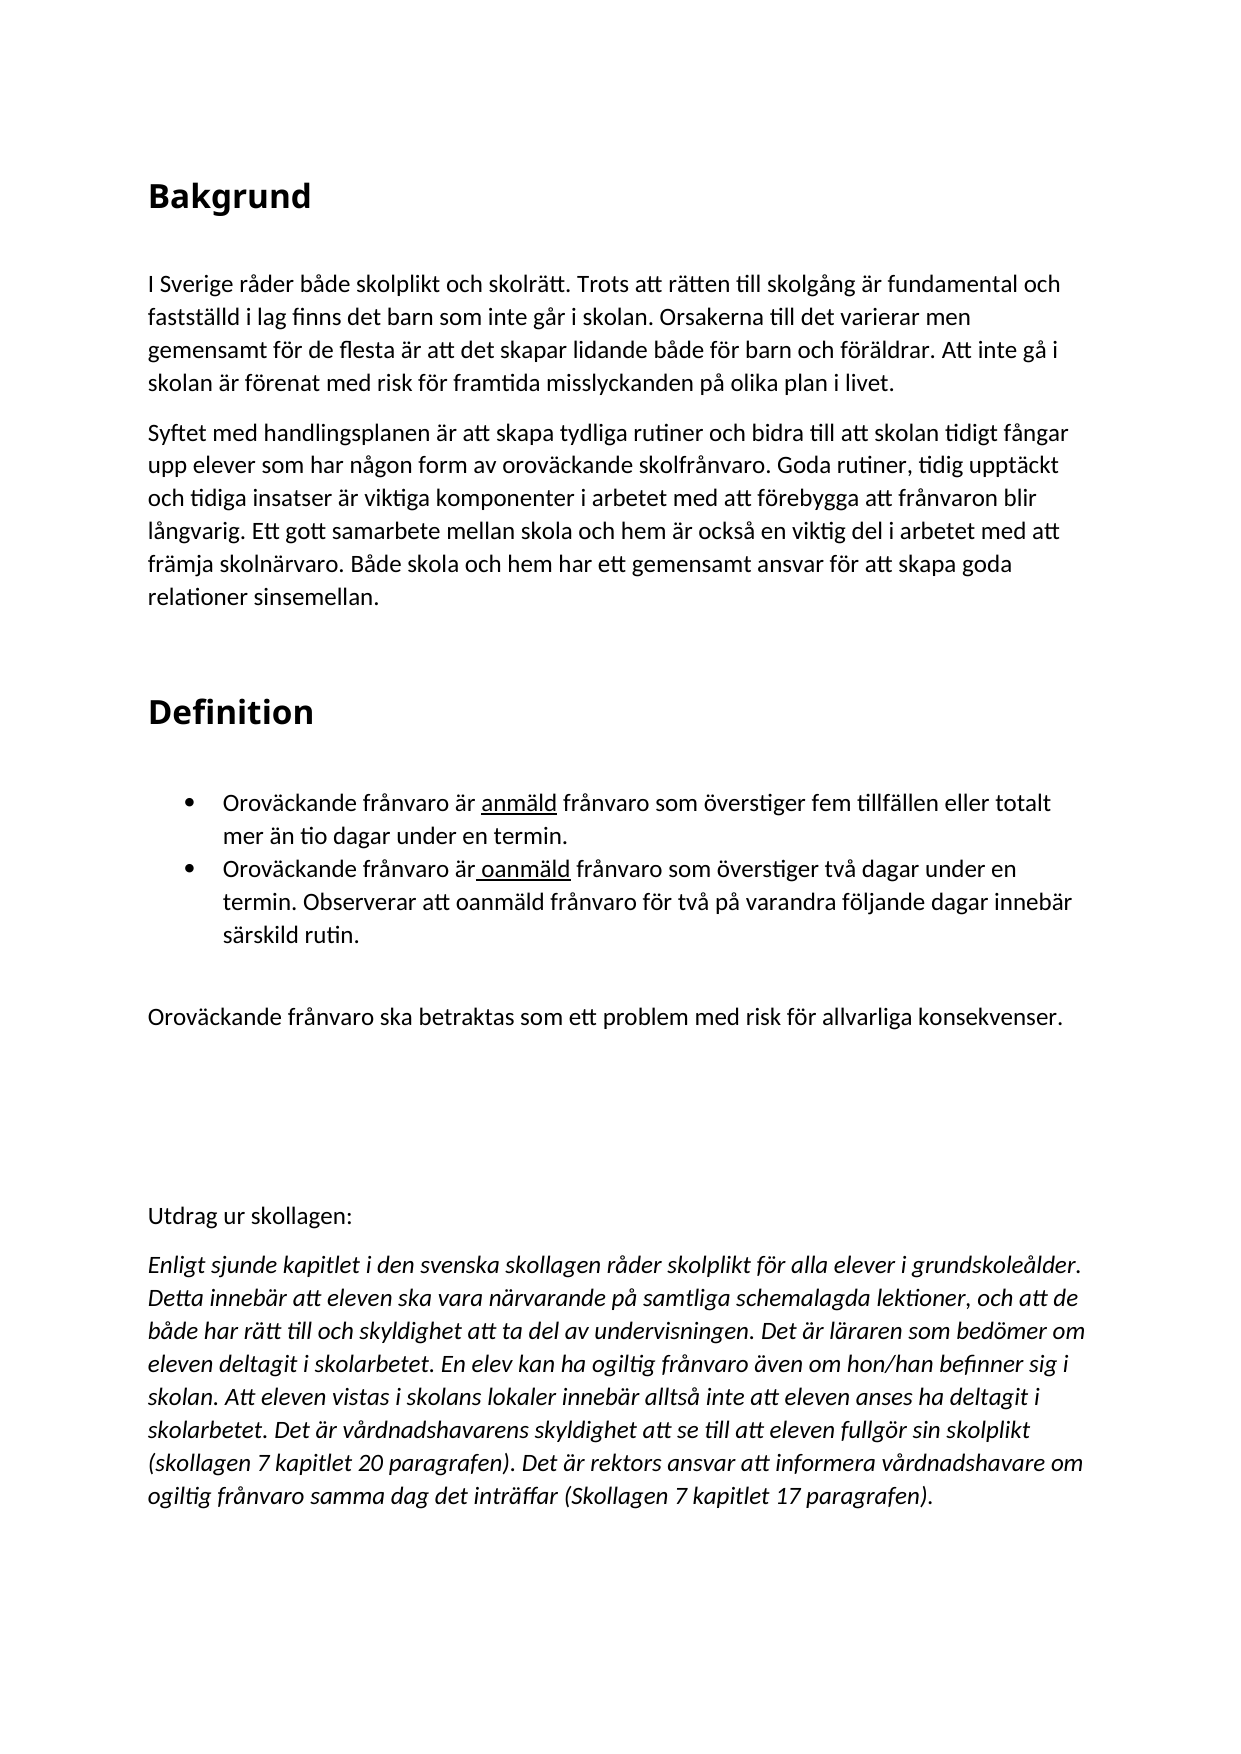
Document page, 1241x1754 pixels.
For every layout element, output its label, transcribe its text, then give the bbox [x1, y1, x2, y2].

text Oroväckande frånvaro ska betraktas som ett problem med risk för allvarliga konsekvenser. [148, 1002, 1093, 1032]
list Oroväckande frånvaro är anmäld frånvaro som överstiger fem tillfällen eller totalt mer än tio dagar under en termin. [185, 787, 1093, 851]
text Enligt sjunde kapitlet i den svenska skollagen råder skolplikt för alla elever i grundskoleålder. Detta innebär att eleven ska vara närvarande på samtliga schemalagda lektioner, och att de både har rätt till och skyldighet att ta del av undervisningen. Det är läraren som bedömer om eleven deltagit i skolarbetet. En elev kan ha ogiltig frånvaro även om hon/han befinner sig i skolan. Att eleven vistas i skolans lokaler innebär alltså inte att eleven anses ha deltagit i skolarbetet. Det är vårdnadshavarens skyldighet att se till att eleven fullgör sin skolplikt (skollagen 7 kapitlet 20 paragrafen). Det är rektors ansvar att informera vårdnadshavare om ogiltig frånvaro samma dag det inträffar (Skollagen 7 kapitlet 17 paragrafen). [148, 1249, 1093, 1510]
subtitle Definition [148, 689, 1093, 734]
list Oroväckande frånvaro är oanmäld frånvaro som överstiger två dagar under en termin. Observerar att oanmäld frånvaro för två på varandra följande dagar innebär särskild rutin. [185, 853, 1093, 949]
subtitle Bakgrund [148, 173, 1093, 218]
text Syftet med handlingsplanen är att skapa tydliga rutiner och bidra till att skolan tidigt fångar upp elever som har någon form av oroväckande skolfrånvaro. Goda rutiner, tidig upptäckt och tidiga insatser är viktiga komponenter i arbetet med att förebygga att frånvaron blir långvarig. Ett gott samarbete mellan skola och hem är också en viktig del i arbetet med att främja skolnärvaro. Både skola och hem har ett gemensamt ansvar för att skapa goda relationer sinsemellan. [148, 417, 1093, 612]
text Utdrag ur skollagen: [148, 1200, 1093, 1230]
text I Sverige råder både skolplikt och skolrätt. Trots att rätten till skolgång är fundamental och fastställd i lag finns det barn som inte går i skolan. Orsakerna till det varierar men gemensamt för de flesta är att det skapar lidande både för barn och föräldrar. Att inte gå i skolan är förenat med risk för framtida misslyckanden på olika plan i livet. [148, 268, 1093, 398]
